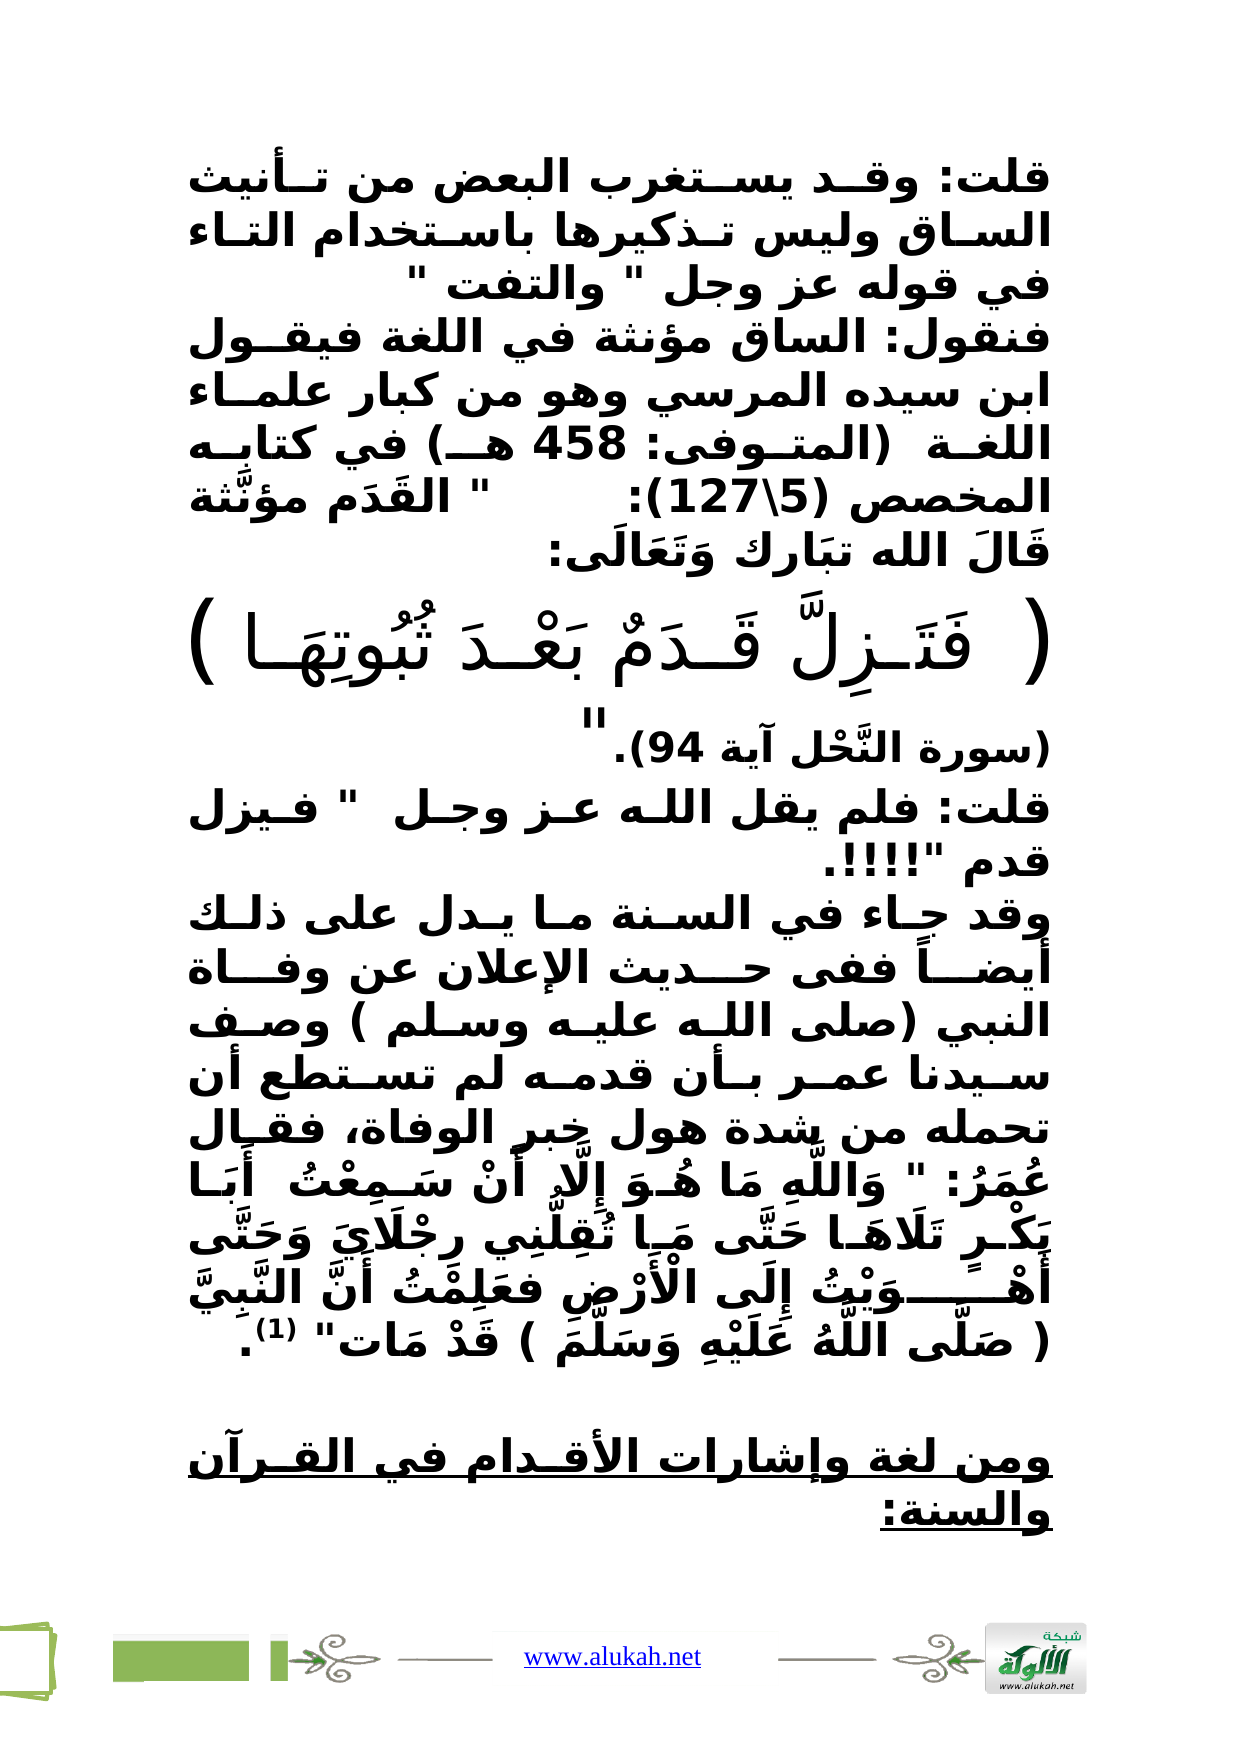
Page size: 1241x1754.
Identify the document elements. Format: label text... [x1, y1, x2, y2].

text وقد جاء في السنة ما يدل على ذلك أيضاً ففى حديث الإعلان عن وفاة النبي (صلى الله عليه وسلم ) وصف سيدنا عمر بأن قدمه لم تستطع أن تحمله من شدة هول خبر الوفاة، فقال عُمَرُ:‏ ‏" وَاللَّهِ مَا هُوَ إِلَّا ‏ ‏أَنْ سَمِعْتُ ‏ ‏أَبَا بَكْرٍ ‏تَلَاهَا حَتَّى مَا تُقِلُّنِي رِجْلَايَ وَحَتَّى أَهْوَيْتُ إِلَى الْأَرْضِ فعَلِمْتُ أَنَّ النَّبِيَّ ‏( صَلَّى اللَّهُ عَلَيْهِ وَسَلَّمَ )‏ ‏قَدْ مَات" (1). [187, 887, 1053, 1367]
text قلت: وقد يستغرب البعض من تأنيث الساق وليس تذكيرها باستخدام التاء في قوله عز وجل " والتفت " [187, 150, 1053, 310]
text ومن لغة وإشارات الأقدام في القرآن والسنة: [187, 1476, 1053, 1536]
text ﴿ فَتَزِلَّ قَدَمٌ بَعْدَ ثُبُوتِهَا ﴾ (سورة النَّحْل آية 94)." [187, 577, 1053, 780]
text ومن لغة وإشارات الأقدام في القرآن والسنة: [187, 1429, 1053, 1475]
text قلت: فلم يقل الله عز وجل " فيزل قدم "!!!!. [187, 780, 1053, 887]
picture [111, 1619, 1087, 1701]
text فنقول: الساق مؤنثة في اللغة فيقول ابن سيده المرسي وهو من كبار علماء اللغة (المتوفى: 458 هـ) في كتابه المخصص (5\127): " القَدَم مؤنَّثة قَالَ الله تبَارك وَتَعَالَى: [187, 310, 1053, 577]
